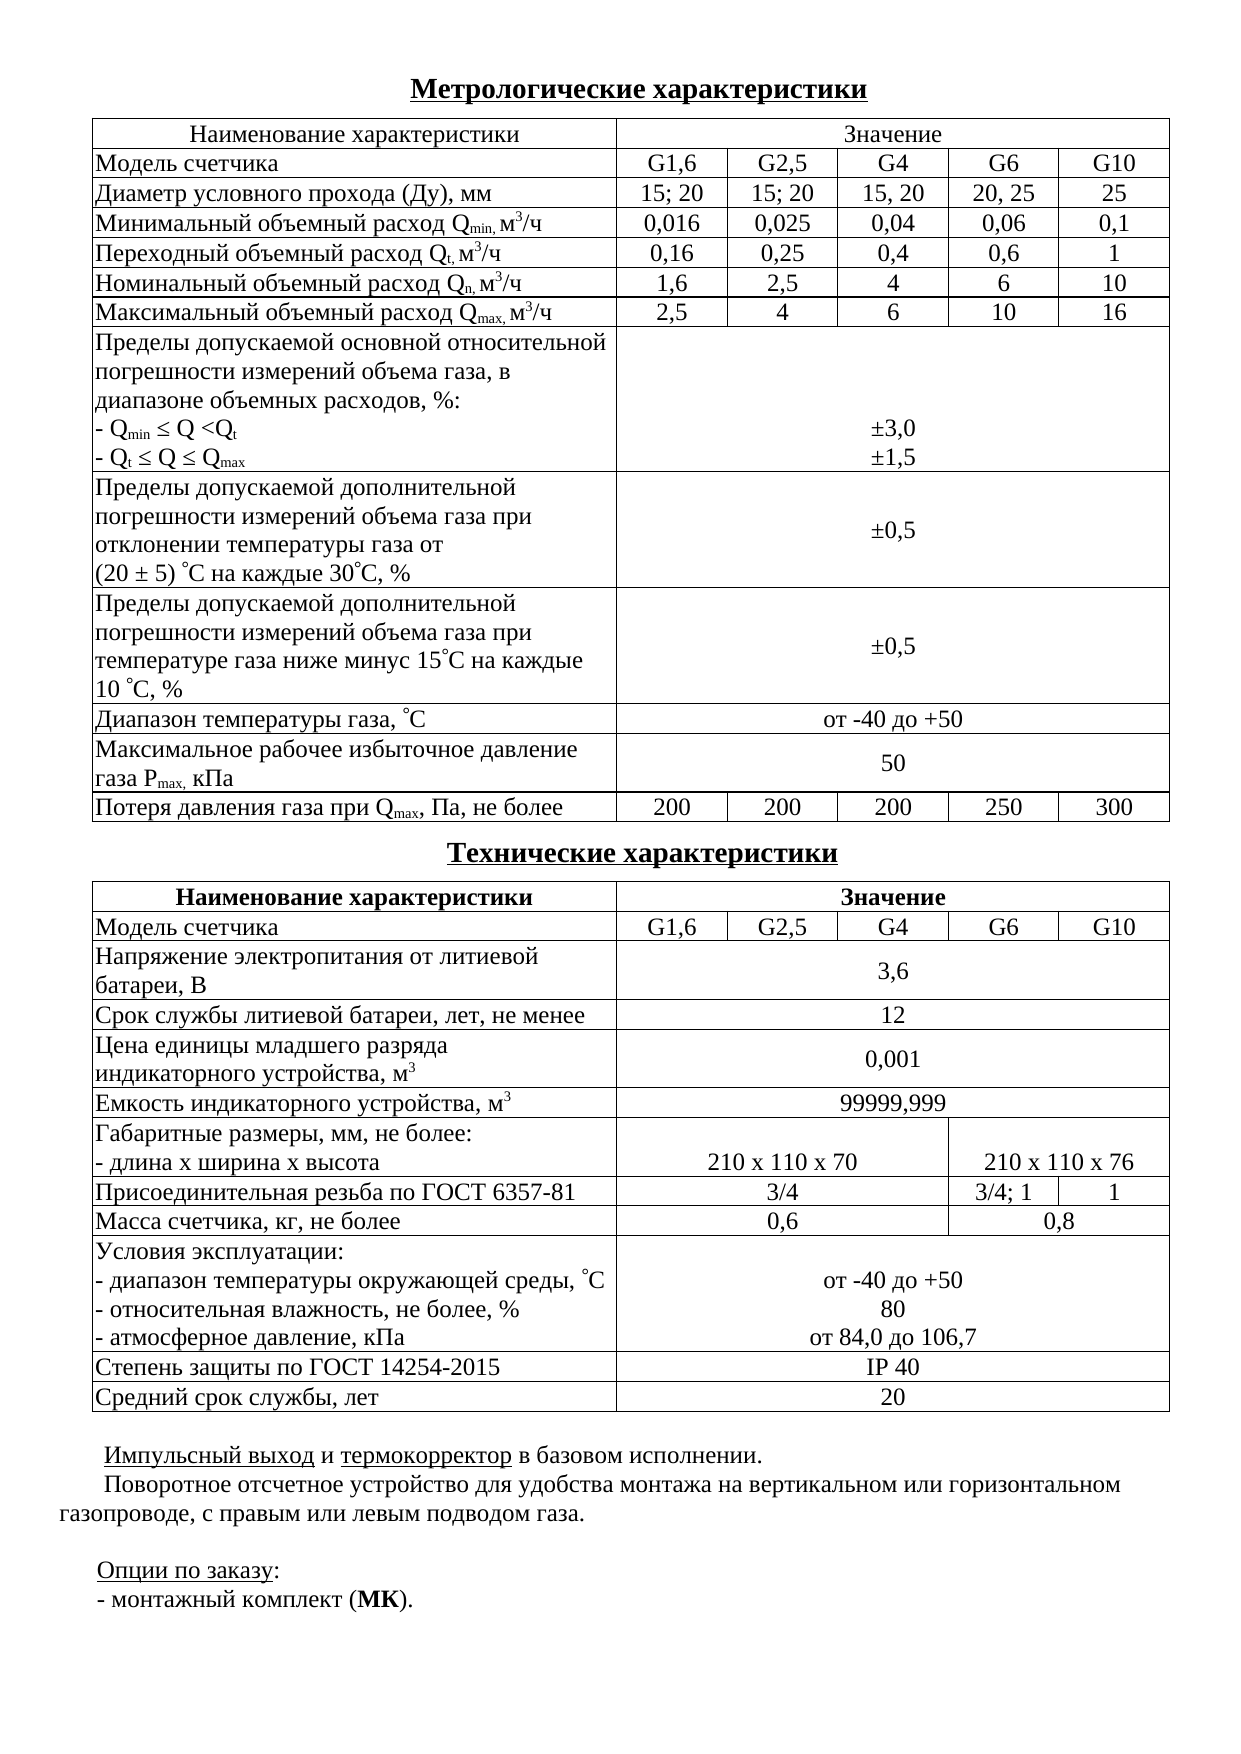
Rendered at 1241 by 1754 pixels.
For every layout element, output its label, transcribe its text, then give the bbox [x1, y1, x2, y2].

table_header Значение [617, 882, 1169, 911]
text Метрологические характеристики [97, 72, 1181, 105]
table_cell 250 [949, 793, 1058, 821]
table_cell Пределы допускаемой дополнительной погрешности измерений объема газа при отклонении температуры газа от (20 ± 5) С на каждые 30С, % [93, 472, 616, 587]
table_cell 15; 20 [617, 178, 727, 207]
table_cell от -40 до +50 [617, 704, 1169, 733]
table_cell 20 [617, 1382, 1169, 1411]
table_cell 25 [1059, 178, 1169, 207]
table_cell Модель счетчика [93, 149, 616, 177]
table_cell G4 [838, 912, 948, 940]
table_cell Напряжение электропитания от литиевой батареи, В [93, 941, 616, 999]
table_cell Номинальный объемный расход Qn, м3/ч [93, 268, 616, 296]
table_cell 1 [1059, 1177, 1169, 1205]
table_cell 6 [949, 268, 1058, 296]
table_cell 4 [838, 268, 948, 296]
table_cell 99999,999 [617, 1088, 1169, 1117]
table_cell G4 [838, 149, 948, 177]
table_header Значение [617, 119, 1169, 147]
table_cell Цена единицы младшего разряда индикаторного устройства, м3 [93, 1030, 616, 1087]
table_cell G2,5 [728, 912, 837, 940]
table_cell Емкость индикаторного устройства, м3 [93, 1088, 616, 1117]
table_cell 0,4 [838, 238, 948, 267]
table_cell G6 [949, 149, 1058, 177]
table_cell от -40 до +50 80 от 84,0 до 106,7 [617, 1236, 1169, 1351]
table_header Наименование характеристики [93, 882, 616, 911]
table_cell G1,6 [617, 149, 727, 177]
table_cell G10 [1059, 149, 1169, 177]
table_cell 3/4; 1 [949, 1177, 1058, 1205]
table_cell 15, 20 [838, 178, 948, 207]
table_cell 0,016 [617, 208, 727, 237]
table_cell 16 [1059, 298, 1169, 326]
table_cell 200 [617, 793, 727, 821]
table_cell Средний срок службы, лет [93, 1382, 616, 1411]
table_cell 3,6 [617, 941, 1169, 999]
table_cell 10 [1059, 268, 1169, 296]
table_cell G6 [949, 912, 1058, 940]
table_cell Степень защиты по ГОСТ 14254-2015 [93, 1352, 616, 1381]
table_cell Максимальный объемный расход Qmax, м3/ч [93, 298, 616, 326]
table_cell 0,16 [617, 238, 727, 267]
table_cell 210 х 110 х 76 [949, 1118, 1169, 1176]
table_cell 0,6 [949, 238, 1058, 267]
table_cell 0,6 [617, 1206, 948, 1235]
text Опции по заказу: [97, 1556, 1181, 1584]
table_cell Потеря давления газа при Qmax, Па, не более [93, 793, 616, 821]
table_cell Пределы допускаемой дополнительной погрешности измерений объема газа при температуре газа ниже минус 15С на каждые 10 С, % [93, 588, 616, 703]
table_cell ±3,0 ±1,5 [617, 327, 1169, 471]
text Импульсный выход и термокорректор в базовом исполнении. [59, 1441, 1181, 1469]
table_cell Максимальное рабочее избыточное давление газа Рmax, кПа [93, 734, 616, 791]
table_cell 0,025 [728, 208, 837, 237]
table_cell 15; 20 [728, 178, 837, 207]
table_cell 20, 25 [949, 178, 1058, 207]
table_cell Модель счетчика [93, 912, 616, 940]
table_cell Диапазон температуры газа, С [93, 704, 616, 733]
table_header Наименование характеристики [93, 119, 616, 147]
table_cell ±0,5 [617, 472, 1169, 587]
table_cell 200 [728, 793, 837, 821]
table_cell Диаметр условного прохода (Ду), мм [93, 178, 616, 207]
table_cell 12 [617, 1000, 1169, 1029]
table_cell 1 [1059, 238, 1169, 267]
table_cell Минимальный объемный расход Qmin, м3/ч [93, 208, 616, 237]
table_cell G10 [1059, 912, 1169, 940]
table_cell 0,25 [728, 238, 837, 267]
table_cell 0,04 [838, 208, 948, 237]
table_cell 4 [728, 298, 837, 326]
table_cell Масса счетчика, кг, не более [93, 1206, 616, 1235]
table_cell 300 [1059, 793, 1169, 821]
table_cell Габаритные размеры, мм, не более: - длина х ширина х высота [93, 1118, 616, 1176]
table_cell Пределы допускаемой основной относительной погрешности измерений объема газа, в диапазоне объемных расходов, %: - Qmin ≤ Q <Qt - Qt ≤ Q ≤ Qmax [93, 327, 616, 471]
table_cell 0,1 [1059, 208, 1169, 237]
table_cell Условия эксплуатации: - диапазон температуры окружающей среды, С - относительная влажность, не более, % - атмосферное давление, кПа [93, 1236, 616, 1351]
table_cell IP 40 [617, 1352, 1169, 1381]
table_cell 2,5 [617, 298, 727, 326]
table_cell 10 [949, 298, 1058, 326]
table_cell 6 [838, 298, 948, 326]
table_cell G2,5 [728, 149, 837, 177]
table_cell 210 х 110 х 70 [617, 1118, 948, 1176]
table_cell 0,001 [617, 1030, 1169, 1087]
table_cell G1,6 [617, 912, 727, 940]
table_cell 1,6 [617, 268, 727, 296]
table_cell 0,8 [949, 1206, 1169, 1235]
table_cell Присоединительная резьба по ГОСТ 6357-81 [93, 1177, 616, 1205]
table_cell 2,5 [728, 268, 837, 296]
table_cell 3/4 [617, 1177, 948, 1205]
table_cell 50 [617, 734, 1169, 791]
text Поворотное отсчетное устройство для удобства монтажа на вертикальном или горизонтальном газопроводе, с правым или левым подводом газа. [59, 1469, 1181, 1527]
table_cell 0,06 [949, 208, 1058, 237]
table_cell 200 [838, 793, 948, 821]
table_cell Переходный объемный расход Qt, м3/ч [93, 238, 616, 267]
table_cell ±0,5 [617, 588, 1169, 703]
text Технические характеристики [59, 835, 1181, 868]
table_cell Срок службы литиевой батареи, лет, не менее [93, 1000, 616, 1029]
text - монтажный комплект (МК). [97, 1584, 1181, 1613]
